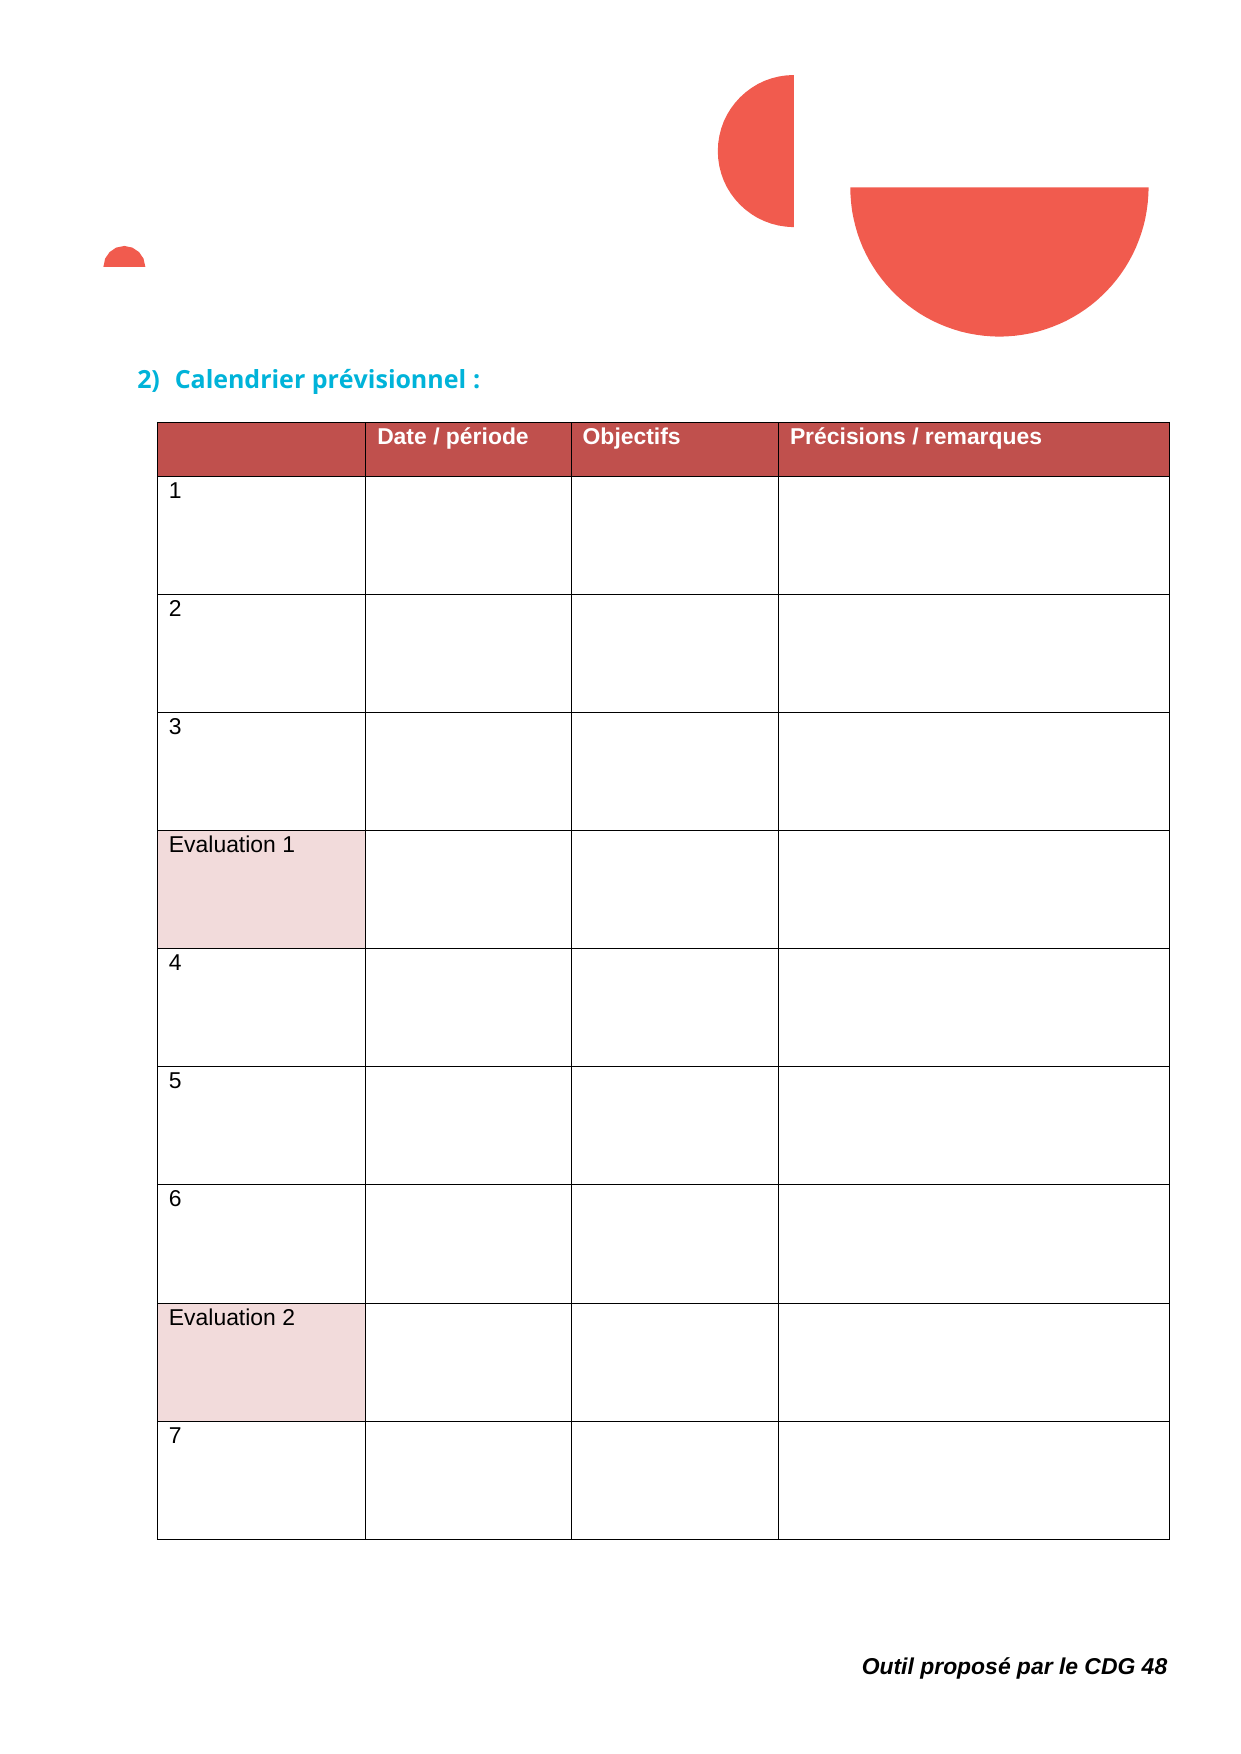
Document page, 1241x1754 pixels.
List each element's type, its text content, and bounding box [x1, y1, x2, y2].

table_cell [366, 1185, 571, 1302]
table_cell [366, 477, 571, 594]
table_cell [366, 595, 571, 712]
table_cell [572, 1067, 778, 1184]
table_cell [779, 713, 1169, 830]
table_cell [779, 1422, 1169, 1539]
table_cell [572, 831, 778, 948]
table_cell [366, 1422, 571, 1539]
table_cell Evaluation 1 [158, 831, 365, 948]
table_cell 1 [158, 477, 365, 594]
table_header Précisions / remarques [779, 423, 1169, 476]
table_cell [572, 1304, 778, 1421]
table_cell [779, 595, 1169, 712]
table_cell 5 [158, 1067, 365, 1184]
table_cell [366, 831, 571, 948]
table_cell [779, 1067, 1169, 1184]
table_cell [572, 595, 778, 712]
table_cell [366, 1304, 571, 1421]
table_cell [572, 713, 778, 830]
table_cell [572, 1422, 778, 1539]
table_cell [572, 477, 778, 594]
subtitle Calendrier prévisionnel : [137, 361, 1169, 396]
table_cell 7 [158, 1422, 365, 1539]
table_cell 6 [158, 1185, 365, 1302]
table_header Objectifs [572, 423, 778, 476]
table_cell [779, 1185, 1169, 1302]
table_cell [572, 949, 778, 1066]
table_cell [366, 713, 571, 830]
table_cell [779, 949, 1169, 1066]
table_cell [779, 1304, 1169, 1421]
table_header [158, 423, 365, 476]
table_cell Evaluation 2 [158, 1304, 365, 1421]
table_cell [366, 1067, 571, 1184]
table_cell 3 [158, 713, 365, 830]
table_cell [366, 949, 571, 1066]
table_header Date / période [366, 423, 571, 476]
table_cell [572, 1185, 778, 1302]
table_cell [779, 477, 1169, 594]
table_cell 4 [158, 949, 365, 1066]
table_cell 2 [158, 595, 365, 712]
table_cell [779, 831, 1169, 948]
